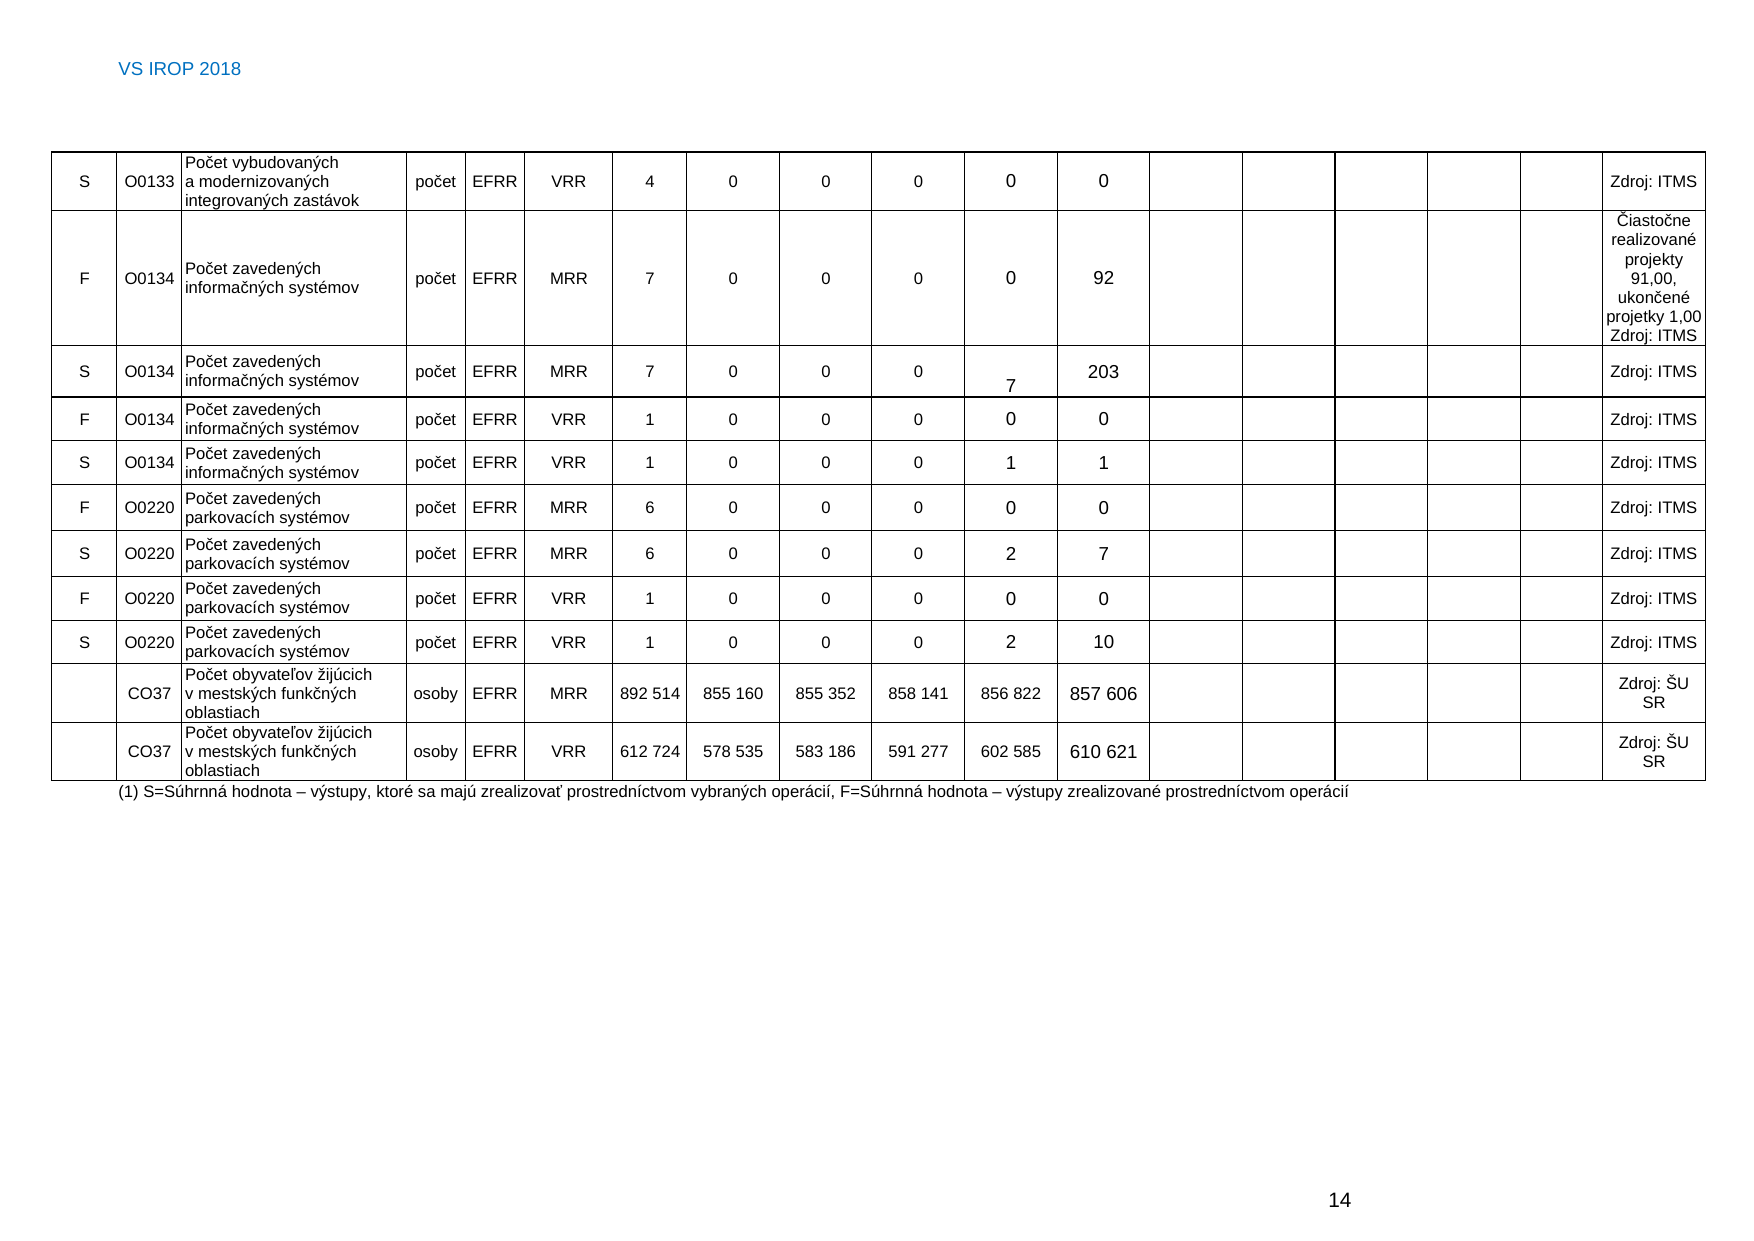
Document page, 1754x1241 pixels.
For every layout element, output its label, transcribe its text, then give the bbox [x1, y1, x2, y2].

table_cell CO37 [117, 723, 181, 780]
table_cell S [52, 621, 116, 663]
table_cell 857 606 [1058, 664, 1149, 722]
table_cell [182, 153, 406, 210]
table_cell 0 [780, 153, 871, 210]
table_cell počet [407, 621, 465, 663]
table_cell S [52, 531, 116, 576]
table_cell 610 621 [1058, 723, 1149, 780]
table_cell [1150, 398, 1242, 440]
table_cell O0220 [117, 531, 181, 576]
table_cell počet [407, 398, 465, 440]
table_cell 0 [687, 153, 779, 210]
table_cell 0 [687, 577, 779, 620]
table_cell 0 [872, 153, 964, 210]
table_cell 0 [965, 485, 1057, 530]
table_cell Počet zavedených parkovacích systémov [182, 577, 406, 620]
table_cell 0 [780, 621, 871, 663]
table_cell [1243, 398, 1334, 440]
table_cell osoby [407, 664, 465, 722]
table_cell [1428, 577, 1520, 620]
table_cell EFRR [466, 398, 524, 440]
table_cell 0 [872, 441, 964, 484]
table_cell [1243, 621, 1334, 663]
table_cell Zdroj: ITMS [1603, 346, 1705, 396]
table_cell [1243, 531, 1334, 576]
table_cell 0 [687, 485, 779, 530]
table_cell [1336, 664, 1427, 722]
table_cell 0 [687, 398, 779, 440]
table_cell F [52, 398, 116, 440]
table_cell [1521, 441, 1602, 484]
table_cell [1521, 664, 1602, 722]
table_cell EFRR [466, 485, 524, 530]
table_cell [1243, 346, 1334, 396]
table_cell 1 [613, 441, 686, 484]
table_cell 0 [872, 211, 964, 345]
table_cell [1243, 153, 1334, 210]
table_cell [1150, 153, 1242, 210]
table_cell 2 [965, 621, 1057, 663]
table_cell [1521, 153, 1602, 210]
table_cell Počet obyvateľov žijúcich v mestských funkčných oblastiach [182, 723, 406, 780]
table_cell 0 [687, 346, 779, 396]
table_cell 858 141 [872, 664, 964, 722]
table_cell VRR [525, 621, 612, 663]
table_cell [1428, 664, 1520, 722]
table_cell O0133 [117, 153, 181, 210]
table_cell [1521, 398, 1602, 440]
table_cell O0220 [117, 485, 181, 530]
table_cell [1243, 723, 1334, 780]
table_cell Zdroj: ITMS [1603, 485, 1705, 530]
table_cell VRR [525, 441, 612, 484]
table_cell 4 [613, 153, 686, 210]
table_cell 0 [872, 485, 964, 530]
table_cell EFRR [466, 211, 524, 345]
table_cell [1150, 346, 1242, 396]
table_cell 0 [780, 441, 871, 484]
table_cell O0134 [117, 346, 181, 396]
table_cell S [52, 346, 116, 396]
table_cell Zdroj: ŠU SR [1603, 664, 1705, 722]
table_cell počet [407, 441, 465, 484]
table_cell O0134 [117, 398, 181, 440]
table_cell Zdroj: ŠU SR [1603, 723, 1705, 780]
table_cell počet [407, 153, 465, 210]
table_cell [1243, 441, 1334, 484]
table_cell počet [407, 346, 465, 396]
table_cell [1428, 531, 1520, 576]
table_cell EFRR [466, 531, 524, 576]
table_cell [1428, 153, 1520, 210]
table_cell [1428, 621, 1520, 663]
table_cell 0 [687, 531, 779, 576]
table_cell 0 [1058, 153, 1149, 210]
table_cell [1521, 531, 1602, 576]
table_cell Počet zavedených informačných systémov [182, 346, 406, 396]
table_cell 0 [965, 577, 1057, 620]
table_cell 7 [613, 211, 686, 345]
table_cell [1521, 485, 1602, 530]
table_cell [1243, 485, 1334, 530]
table_cell 1 [1058, 441, 1149, 484]
table_cell Zdroj: ITMS [1603, 441, 1705, 484]
table_cell počet [407, 531, 465, 576]
table_cell 1 [965, 441, 1057, 484]
table_cell 0 [780, 531, 871, 576]
table_cell O0134 [117, 441, 181, 484]
table_cell 0 [780, 577, 871, 620]
table_cell 1 [613, 398, 686, 440]
table_cell Počet zavedených informačných systémov [182, 211, 406, 345]
table_cell 0 [872, 621, 964, 663]
table_cell [1428, 346, 1520, 396]
table_cell [1243, 577, 1334, 620]
table_cell 0 [780, 211, 871, 345]
table_cell Počet zavedených informačných systémov [182, 398, 406, 440]
table_cell 0 [1058, 485, 1149, 530]
table_cell [1428, 211, 1520, 345]
table_cell 602 585 [965, 723, 1057, 780]
table_cell 2 [965, 531, 1057, 576]
table_cell 0 [872, 346, 964, 396]
table_cell Zdroj: ITMS [1603, 398, 1705, 440]
table_cell 0 [872, 531, 964, 576]
table_cell 7 [613, 346, 686, 396]
table_cell 591 277 [872, 723, 964, 780]
table_cell EFRR [466, 153, 524, 210]
table_cell [1521, 346, 1602, 396]
table_cell [1150, 621, 1242, 663]
table_cell 0 [687, 211, 779, 345]
table_cell [1336, 531, 1427, 576]
table_cell 10 [1058, 621, 1149, 663]
table_cell 892 514 [613, 664, 686, 722]
table_cell [1150, 531, 1242, 576]
table_cell [1336, 577, 1427, 620]
table_cell [1150, 211, 1242, 345]
table_cell [1243, 664, 1334, 722]
table_cell [1150, 577, 1242, 620]
table_cell [1336, 621, 1427, 663]
table_cell MRR [525, 531, 612, 576]
table_cell EFRR [466, 664, 524, 722]
table_cell 0 [1058, 577, 1149, 620]
table_cell [1150, 441, 1242, 484]
table_cell [1428, 485, 1520, 530]
table_cell osoby [407, 723, 465, 780]
table_cell [1336, 346, 1427, 396]
table_cell Čiastočne realizované projekty 91,00, ukončené projetky 1,00 Zdroj: ITMS [1603, 211, 1705, 345]
table_cell počet [407, 577, 465, 620]
table_cell Zdroj: ITMS [1603, 621, 1705, 663]
table_cell EFRR [466, 346, 524, 396]
table_cell [1336, 723, 1427, 780]
text (1) S=Súhrnná hodnota – výstupy, ktoré sa majú zrealizovať prostredníctvom vybraných operácií, F=Súhrnná hodnota – výstupy zrealizované prostredníctvom operácií [118, 781, 1639, 801]
table_cell 0 [687, 441, 779, 484]
table_cell 6 [613, 485, 686, 530]
table_cell [52, 664, 116, 722]
table_cell [1243, 211, 1334, 345]
table_cell S [52, 441, 116, 484]
table_cell [1521, 723, 1602, 780]
table_cell Počet zavedených parkovacích systémov [182, 621, 406, 663]
table_cell VRR [525, 398, 612, 440]
table_cell CO37 [117, 664, 181, 722]
table_cell EFRR [466, 723, 524, 780]
table_cell 7 [1058, 531, 1149, 576]
table_cell 0 [965, 211, 1057, 345]
table_cell O0220 [117, 621, 181, 663]
table_cell 578 535 [687, 723, 779, 780]
table_cell 0 [687, 621, 779, 663]
table_cell [1521, 577, 1602, 620]
table_cell [1336, 441, 1427, 484]
table_cell MRR [525, 664, 612, 722]
table_cell EFRR [466, 441, 524, 484]
table_cell Počet zavedených parkovacích systémov [182, 485, 406, 530]
table_cell S [52, 153, 116, 210]
table_cell 855 160 [687, 664, 779, 722]
table_cell [1150, 664, 1242, 722]
table_cell 0 [872, 577, 964, 620]
table_cell 6 [613, 531, 686, 576]
table_cell F [52, 577, 116, 620]
table_cell 7 [965, 346, 1057, 396]
table_cell Počet zavedených informačných systémov [182, 441, 406, 484]
table_cell [52, 723, 116, 780]
table_cell 856 822 [965, 664, 1057, 722]
table_cell 0 [780, 346, 871, 396]
table_cell Zdroj: ITMS [1603, 531, 1705, 576]
table_cell 92 [1058, 211, 1149, 345]
table_cell 612 724 [613, 723, 686, 780]
table_cell [1150, 723, 1242, 780]
table_cell F [52, 485, 116, 530]
table_cell 0 [965, 153, 1057, 210]
table_cell [1428, 398, 1520, 440]
table_cell [1521, 621, 1602, 663]
table_cell MRR [525, 346, 612, 396]
table_cell [1150, 485, 1242, 530]
table_cell MRR [525, 211, 612, 345]
table_cell O0134 [117, 211, 181, 345]
table_cell [1336, 153, 1427, 210]
table_cell [1428, 441, 1520, 484]
table_cell MRR [525, 485, 612, 530]
table_cell počet [407, 211, 465, 345]
table_cell Počet obyvateľov žijúcich v mestských funkčných oblastiach [182, 664, 406, 722]
table_cell 1 [613, 621, 686, 663]
table_cell 855 352 [780, 664, 871, 722]
table_cell EFRR [466, 621, 524, 663]
table_cell VRR [525, 723, 612, 780]
table_cell VRR [525, 577, 612, 620]
table_cell [1336, 211, 1427, 345]
table_cell [1336, 398, 1427, 440]
table_cell F [52, 211, 116, 345]
table_cell 0 [780, 398, 871, 440]
table_cell Zdroj: ITMS [1603, 153, 1705, 210]
table_cell 0 [965, 398, 1057, 440]
table_cell 0 [872, 398, 964, 440]
table_cell Zdroj: ITMS [1603, 577, 1705, 620]
table_cell 0 [780, 485, 871, 530]
table_cell 0 [1058, 398, 1149, 440]
table_cell 583 186 [780, 723, 871, 780]
table_cell 1 [613, 577, 686, 620]
table_cell počet [407, 485, 465, 530]
table_cell EFRR [466, 577, 524, 620]
table_cell Počet zavedených parkovacích systémov [182, 531, 406, 576]
table_cell O0220 [117, 577, 181, 620]
table_cell [1428, 723, 1520, 780]
table_cell 203 [1058, 346, 1149, 396]
table_cell [1336, 485, 1427, 530]
table_cell VRR [525, 153, 612, 210]
table_cell [1521, 211, 1602, 345]
